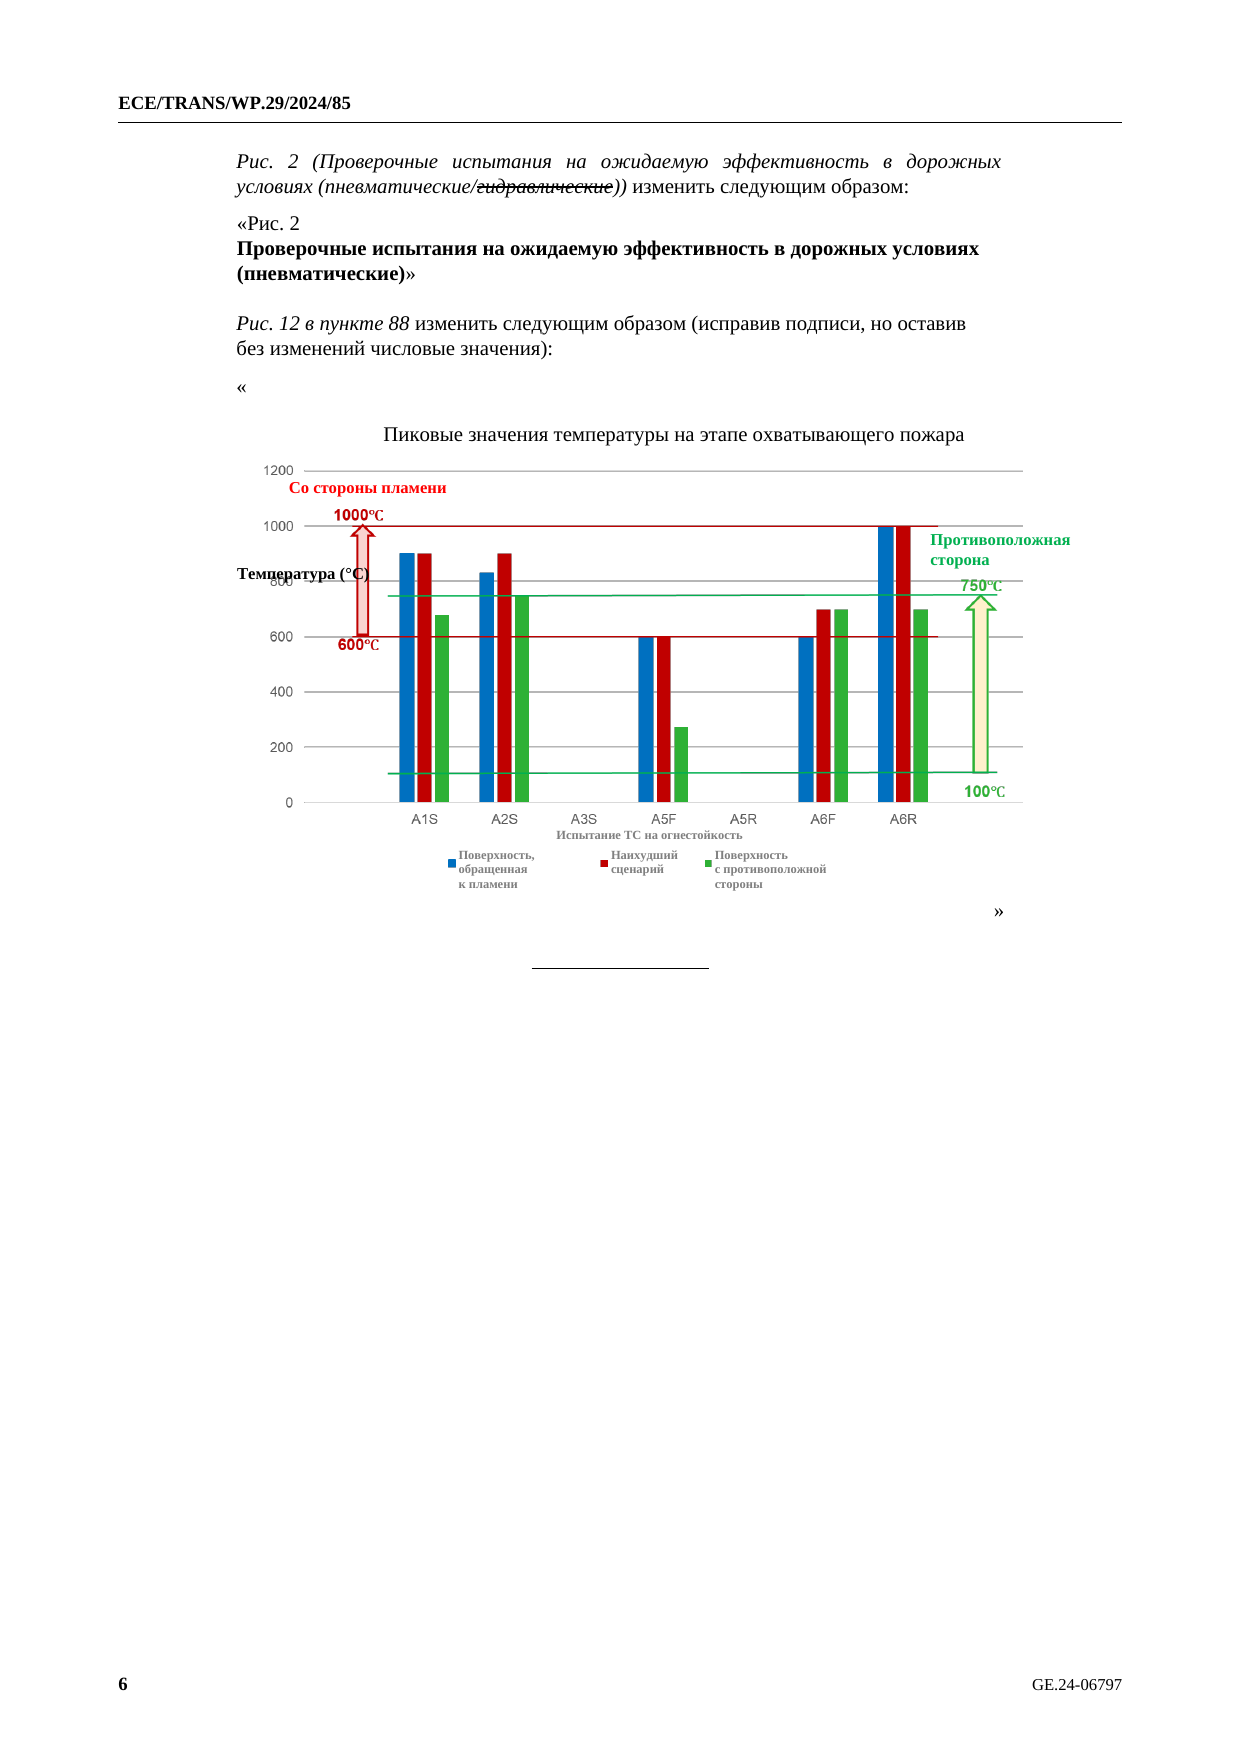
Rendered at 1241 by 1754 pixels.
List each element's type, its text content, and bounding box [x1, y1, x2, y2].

text «Рис. 2 Проверочные испытания на ожидаемую эффективность в дорожных условиях (пневматические)» [237, 210, 1003, 285]
text » [118, 897, 1004, 922]
text « [236, 373, 1004, 398]
picture [236, 422, 1038, 897]
text Рис. 2 (Проверочные испытания на ожидаемую эффективность в дорожных условиях (пневматические/гидравлические)) изменить следующим образом: [236, 148, 1004, 198]
text Рис. 12 в пункте 88 изменить следующим образом (исправив подписи, но оставив без изменений числовые значения): [236, 310, 1004, 360]
